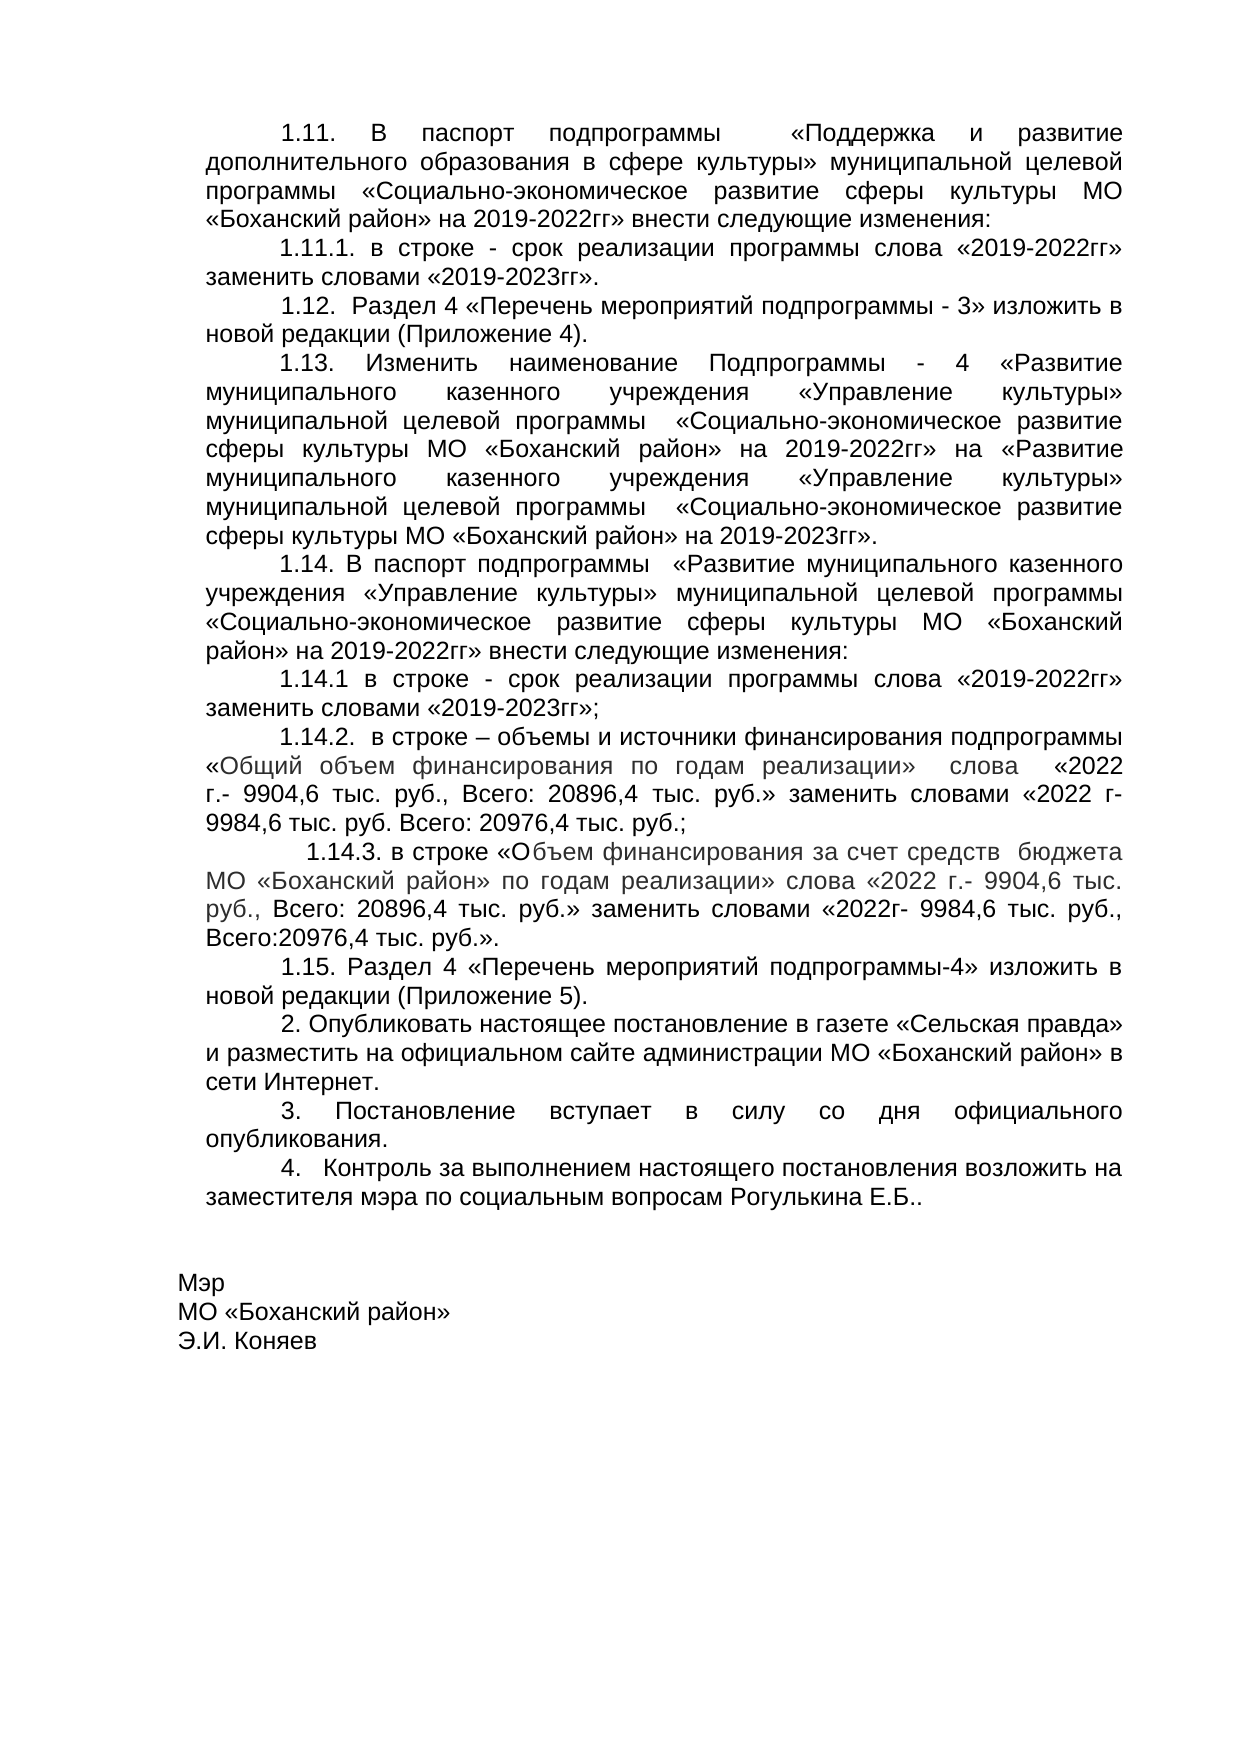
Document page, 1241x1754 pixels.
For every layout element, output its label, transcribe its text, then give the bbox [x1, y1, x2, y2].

text Мэр [177, 1268, 1152, 1297]
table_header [194, 118, 1135, 1211]
text МО «Боханский район» [177, 1297, 1152, 1326]
text Э.И. Коняев [177, 1326, 1152, 1354]
